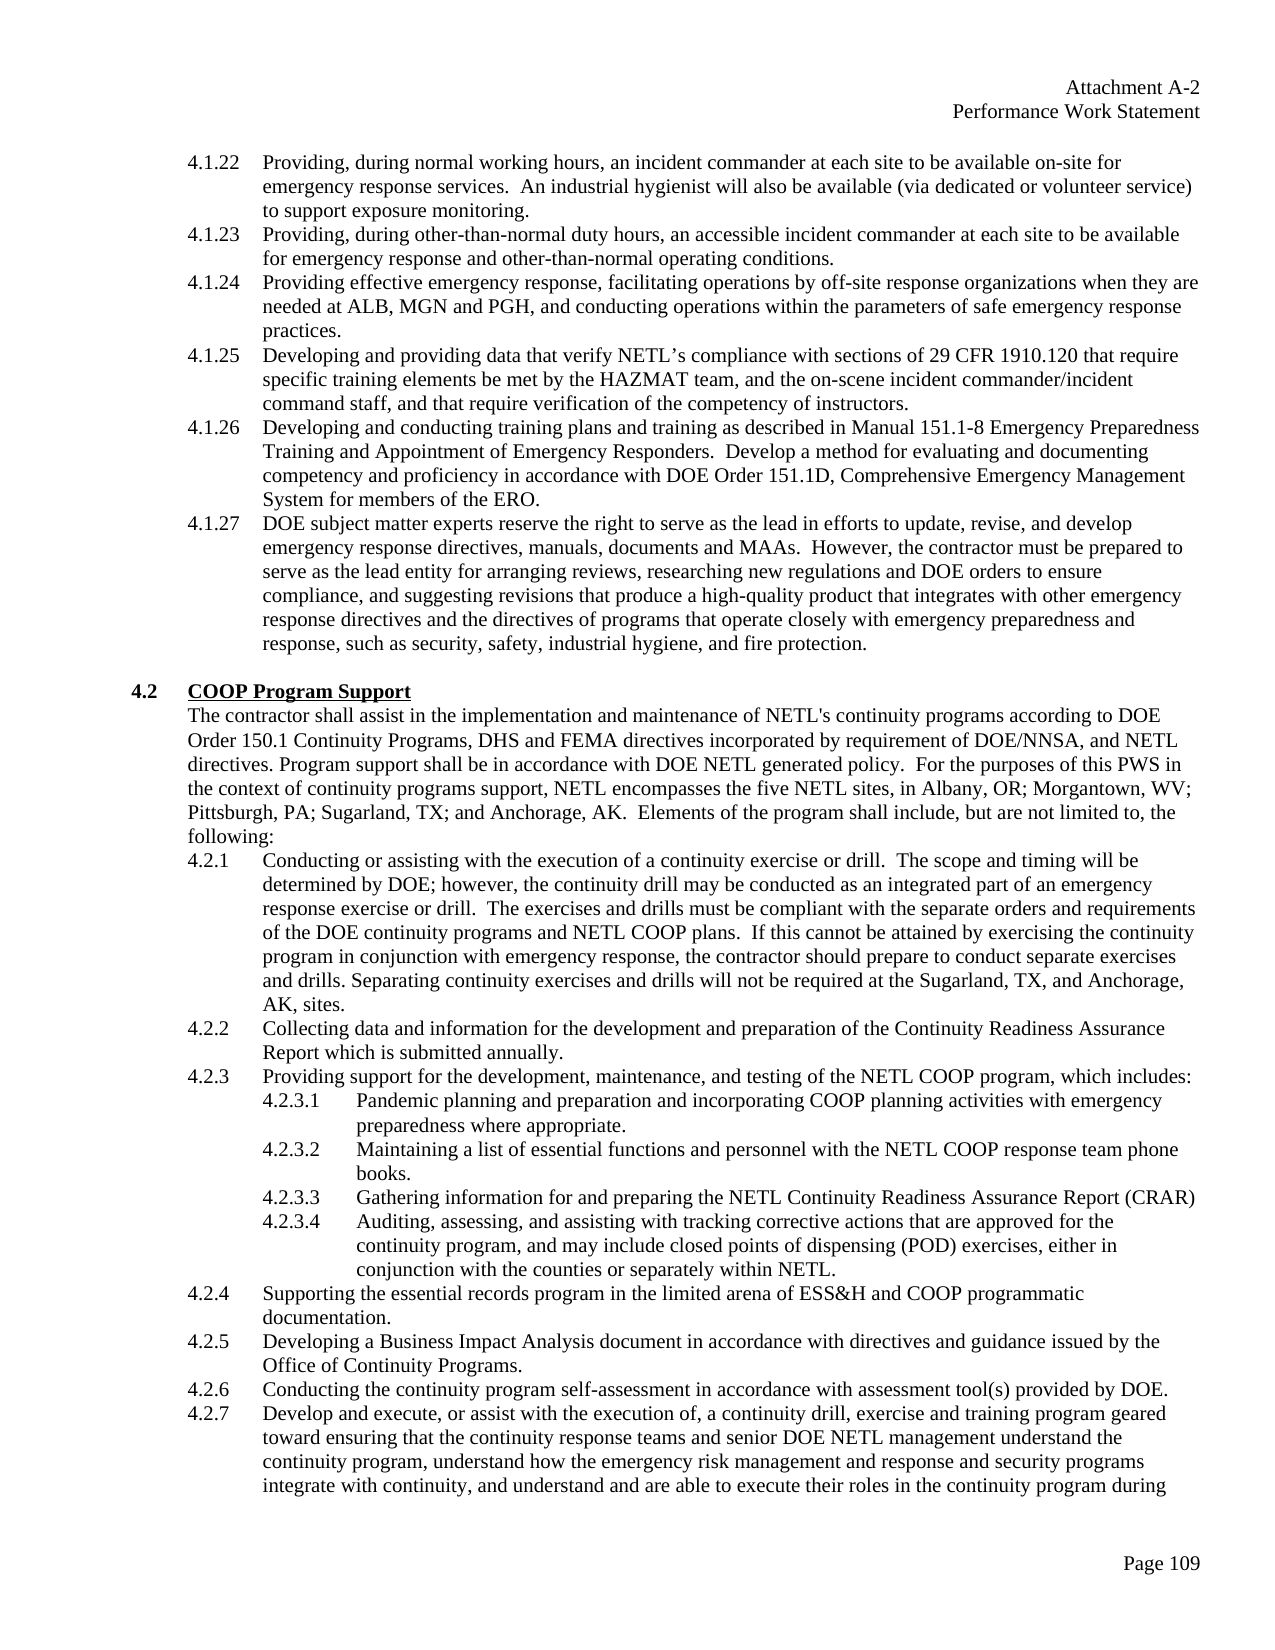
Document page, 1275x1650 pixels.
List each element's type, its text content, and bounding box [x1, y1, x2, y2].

list Conducting the continuity program self-assessment in accordance with assessment tool(s) provided by DOE. [187, 1377, 1200, 1401]
list Developing a Business Impact Analysis document in accordance with directives and guidance issued by the Office of Continuity Programs. [187, 1329, 1200, 1377]
list Pandemic planning and preparation and incorporating COOP planning activities with emergency preparedness where appropriate. [262, 1088, 1200, 1137]
list Providing, during other-than-normal duty hours, an accessible incident commander at each site to be available for emergency response and other-than-normal operating conditions. [187, 222, 1200, 270]
list Providing support for the development, maintenance, and testing of the NETL COOP program, which includes: [187, 1064, 1200, 1088]
text The contractor shall assist in the implementation and maintenance of NETL's continuity programs according to DOE Order 150.1 Continuity Programs, DHS and FEMA directives incorporated by requirement of DOE/NNSA, and NETL directives. Program support shall be in accordance with DOE NETL generated policy. For the purposes of this PWS in the context of continuity programs support, NETL encompasses the five NETL sites, in Albany, OR; Morgantown, WV; Pittsburgh, PA; Sugarland, TX; and Anchorage, AK. Elements of the program shall include, but are not limited to, the following: [187, 703, 1200, 848]
list Auditing, assessing, and assisting with tracking corrective actions that are approved for the continuity program, and may include closed points of dispensing (POD) exercises, either in conjunction with the counties or separately within NETL. [262, 1209, 1200, 1281]
list Developing and providing data that verify NETL’s compliance with sections of 29 CFR 1910.120 that require specific training elements be met by the HAZMAT team, and the on-scene incident commander/incident command staff, and that require verification of the competency of instructors. [187, 342, 1200, 415]
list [187, 1401, 1200, 1497]
list COOP Program Support [131, 679, 1200, 703]
list DOE subject matter experts reserve the right to serve as the lead in efforts to update, revise, and develop emergency response directives, manuals, documents and MAAs. However, the contractor must be prepared to serve as the lead entity for arranging reviews, researching new regulations and DOE orders to ensure compliance, and suggesting revisions that produce a high-quality product that integrates with other emergency response directives and the directives of programs that operate closely with emergency preparedness and response, such as security, safety, industrial hygiene, and fire protection. [187, 511, 1200, 655]
list Conducting or assisting with the execution of a continuity exercise or drill. The scope and timing will be determined by DOE; however, the continuity drill may be conducted as an integrated part of an emergency response exercise or drill. The exercises and drills must be compliant with the separate orders and requirements of the DOE continuity programs and NETL COOP plans. If this cannot be attained by exercising the continuity program in conjunction with emergency response, the contractor should prepare to conduct separate exercises and drills. Separating continuity exercises and drills will not be required at the Sugarland, TX, and Anchorage, AK, sites. [187, 848, 1200, 1016]
list Supporting the essential records program in the limited arena of ESS&H and COOP programmatic documentation. [187, 1281, 1200, 1329]
list Maintaining a list of essential functions and personnel with the NETL COOP response team phone books. [262, 1137, 1200, 1185]
list Providing, during normal working hours, an incident commander at each site to be available on-site for emergency response services. An industrial hygienist will also be available (via dedicated or volunteer service) to support exposure monitoring. [187, 150, 1200, 222]
list Providing effective emergency response, facilitating operations by off-site response organizations when they are needed at ALB, MGN and PGH, and conducting operations within the parameters of safe emergency response practices. [187, 270, 1200, 342]
list Collecting data and information for the development and preparation of the Continuity Readiness Assurance Report which is submitted annually. [187, 1016, 1200, 1064]
list Gathering information for and preparing the NETL Continuity Readiness Assurance Report (CRAR) [262, 1185, 1200, 1209]
list Developing and conducting training plans and training as described in Manual 151.1-8 Emergency Preparedness Training and Appointment of Emergency Responders. Develop a method for evaluating and documenting competency and proficiency in accordance with DOE Order 151.1D, Comprehensive Emergency Management System for members of the ERO. [187, 415, 1200, 511]
